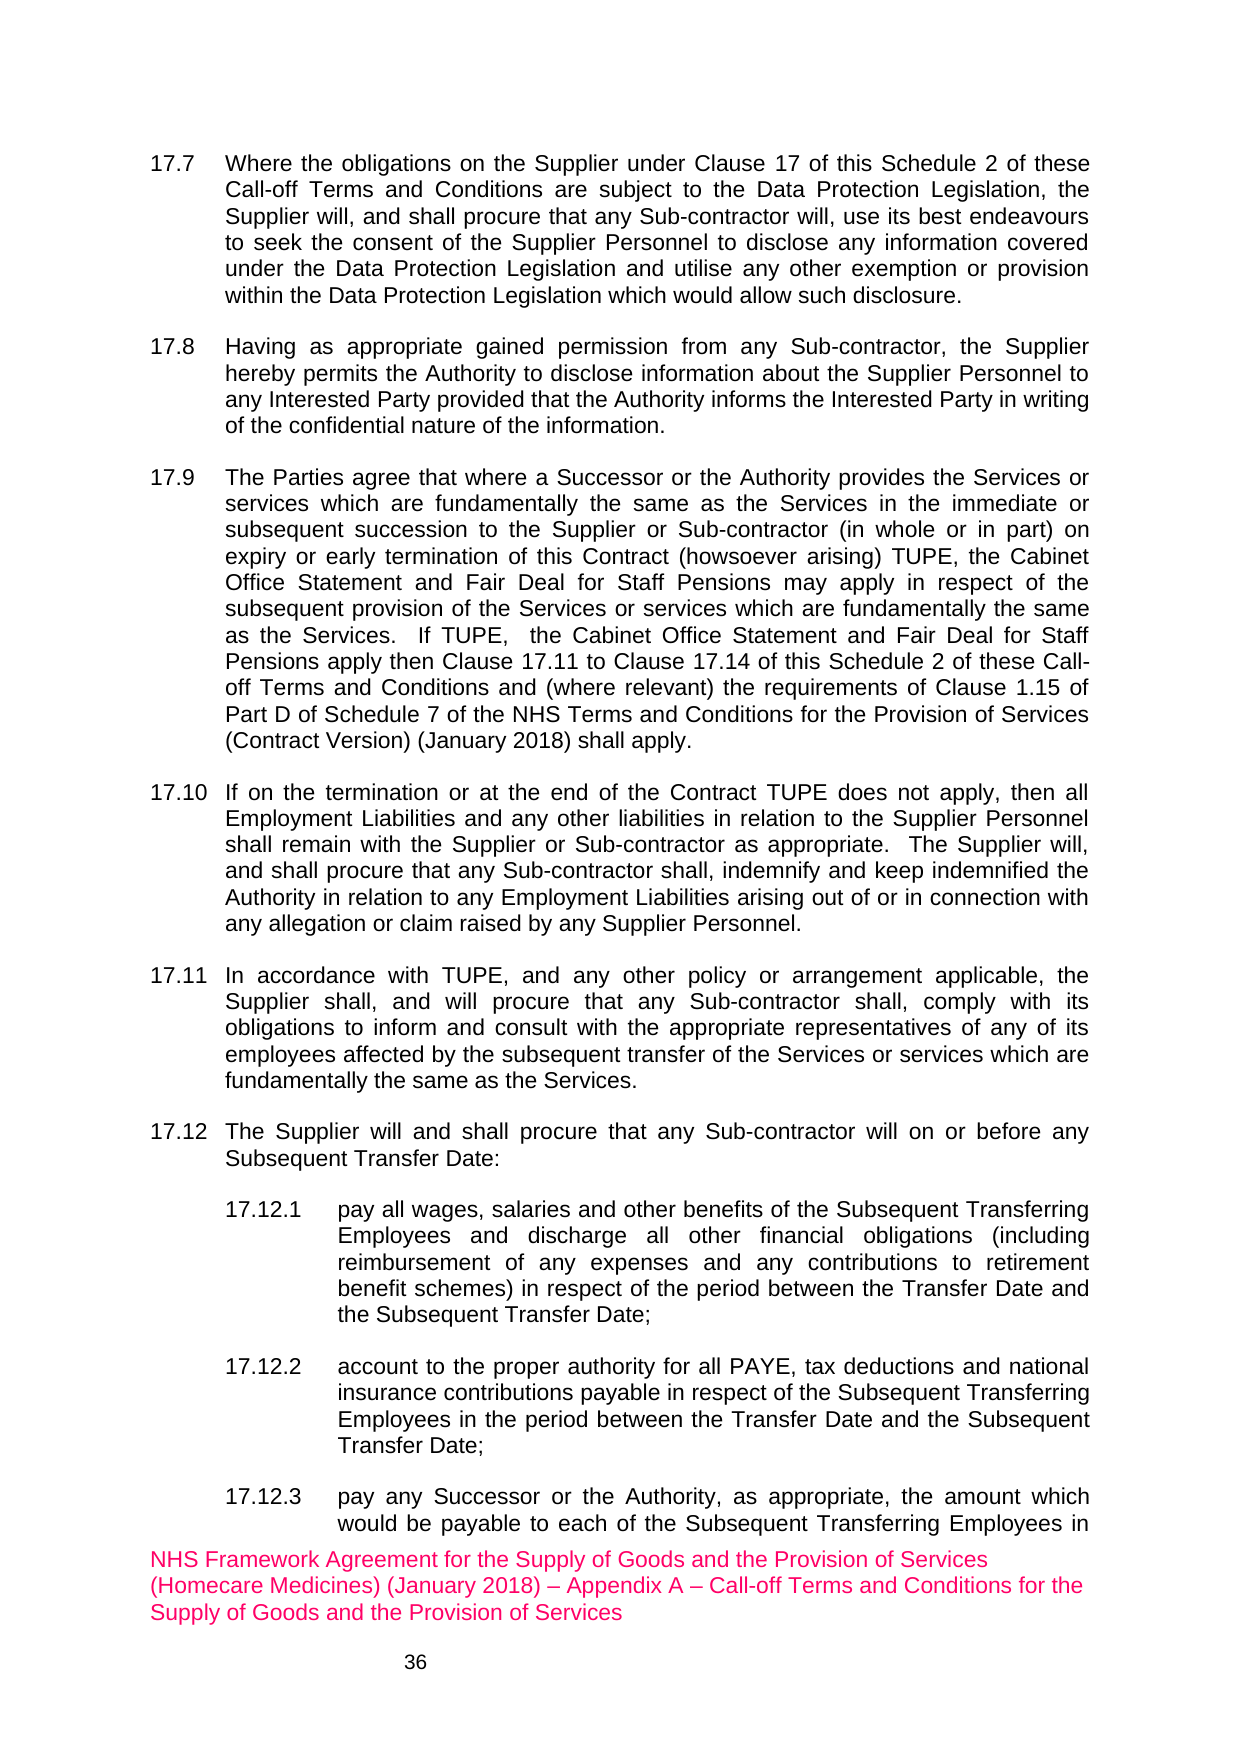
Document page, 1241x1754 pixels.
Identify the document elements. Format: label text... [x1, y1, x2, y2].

subtitle The Parties agree that where a Successor or the Authority provides the Services or services which are fundamentally the same as the Services in the immediate or subsequent succession to the Supplier or Sub-contractor (in whole or in part) on expiry or early termination of this Contract (howsoever arising) TUPE, the Cabinet Office Statement and Fair Deal for Staff Pensions may apply in respect of the subsequent provision of the Services or services which are fundamentally the same as the Services. If TUPE, the Cabinet Office Statement and Fair Deal for Staff Pensions apply then Clause 17.11 to Clause 17.14 of this Schedule 2 of these Call-off Terms and Conditions and (where relevant) the requirements of Clause 1.15 of Part D of Schedule 7 of the NHS Terms and Conditions for the Provision of Services (Contract Version) (January 2018) shall apply. [150, 463, 1090, 753]
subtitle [225, 1483, 1090, 1536]
subtitle account to the proper authority for all PAYE, tax deductions and national insurance contributions payable in respect of the Subsequent Transferring Employees in the period between the Transfer Date and the Subsequent Transfer Date; [225, 1353, 1090, 1458]
subtitle In accordance with TUPE, and any other policy or arrangement applicable, the Supplier shall, and will procure that any Sub-contractor shall, comply with its obligations to inform and consult with the appropriate representatives of any of its employees affected by the subsequent transfer of the Services or services which are fundamentally the same as the Services. [150, 962, 1090, 1093]
subtitle Where the obligations on the Supplier under Clause 17 of this Schedule 2 of these Call-off Terms and Conditions are subject to the Data Protection Legislation, the Supplier will, and shall procure that any Sub-contractor will, use its best endeavours to seek the consent of the Supplier Personnel to disclose any information covered under the Data Protection Legislation and utilise any other exemption or provision within the Data Protection Legislation which would allow such disclosure. [150, 150, 1090, 308]
subtitle Having as appropriate gained permission from any Sub-contractor, the Supplier hereby permits the Authority to disclose information about the Supplier Personnel to any Interested Party provided that the Authority informs the Interested Party in writing of the confidential nature of the information. [150, 333, 1090, 438]
subtitle The Supplier will and shall procure that any Sub-contractor will on or before any Subsequent Transfer Date: [150, 1118, 1090, 1171]
subtitle pay all wages, salaries and other benefits of the Subsequent Transferring Employees and discharge all other financial obligations (including reimbursement of any expenses and any contributions to retirement benefit schemes) in respect of the period between the Transfer Date and the Subsequent Transfer Date; [225, 1196, 1090, 1328]
subtitle If on the termination or at the end of the Contract TUPE does not apply, then all Employment Liabilities and any other liabilities in relation to the Supplier Personnel shall remain with the Supplier or Sub-contractor as appropriate. The Supplier will, and shall procure that any Sub-contractor shall, indemnify and keep indemnified the Authority in relation to any Employment Liabilities arising out of or in connection with any allegation or claim raised by any Supplier Personnel. [150, 778, 1090, 937]
